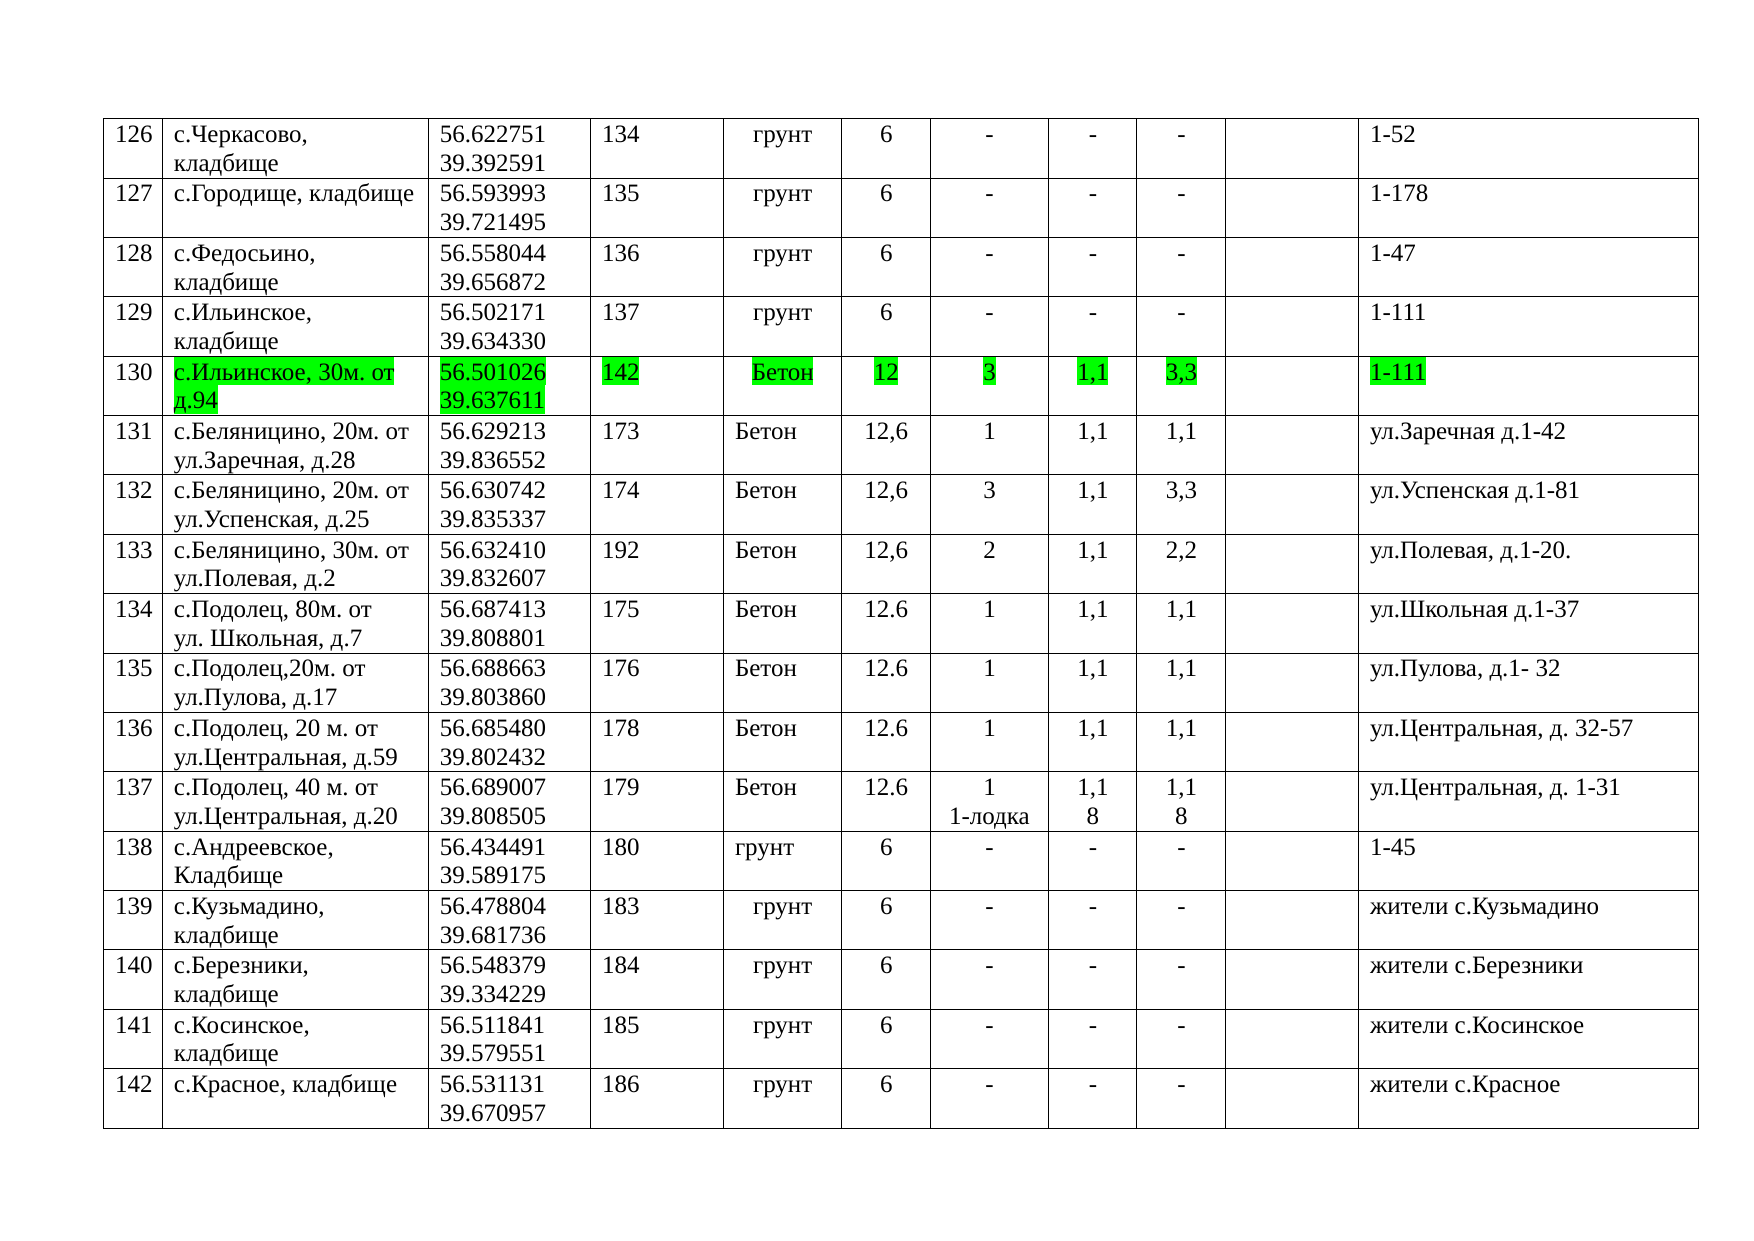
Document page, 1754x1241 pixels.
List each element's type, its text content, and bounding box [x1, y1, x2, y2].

table_cell 12,6 [842, 535, 930, 593]
table_cell 1-45 [1359, 832, 1698, 890]
table_cell Бетон [724, 357, 841, 415]
table_cell 1,1 [1137, 654, 1225, 712]
table_cell 6 [842, 891, 930, 949]
table_cell Бетон [724, 654, 841, 712]
table_cell 1,1 8 [1137, 772, 1225, 831]
table_cell 1,1 [1049, 654, 1136, 712]
table_cell [104, 713, 162, 771]
table_cell - [931, 950, 1048, 1009]
table_cell 175 [591, 594, 723, 652]
table_cell 56.593993 39.721495 [429, 179, 590, 237]
table_cell [104, 179, 162, 237]
table_cell 142 [591, 357, 723, 415]
table_cell [1226, 950, 1358, 1009]
table_cell 56.687413 39.808801 [429, 594, 590, 652]
table_cell 192 [591, 535, 723, 593]
table_cell [104, 475, 162, 534]
table_cell - [931, 1010, 1048, 1068]
table_cell 3 [931, 357, 1048, 415]
table_cell 1,1 [1137, 594, 1225, 652]
table_cell грунт [724, 832, 841, 890]
table_cell - [1137, 1010, 1225, 1068]
table_cell - [931, 179, 1048, 237]
table_cell [104, 1010, 162, 1068]
table_cell - [1137, 1069, 1225, 1127]
table_cell 1-52 [1359, 119, 1698, 177]
table_cell грунт [724, 1010, 841, 1068]
table_cell [104, 297, 162, 356]
table_cell [1226, 416, 1358, 474]
table_cell - [1049, 832, 1136, 890]
table_cell 56.689007 39.808505 [429, 772, 590, 831]
table_cell [104, 950, 162, 1009]
table_cell [104, 654, 162, 712]
table_cell - [931, 891, 1048, 949]
table_cell 1,1 [1049, 535, 1136, 593]
table_cell 12 [842, 357, 930, 415]
table_cell [104, 1069, 162, 1127]
table_cell 56.688663 39.803860 [429, 654, 590, 712]
table_cell 1-47 [1359, 238, 1698, 296]
table_cell 1,1 8 [1049, 772, 1136, 831]
table_cell 1 [931, 713, 1048, 771]
table_cell Бетон [724, 475, 841, 534]
table_cell 56.531131 39.670957 [429, 1069, 590, 1127]
table_cell 12.6 [842, 654, 930, 712]
table_cell с.Подолец,20м. от ул.Пулова, д.17 [163, 654, 428, 712]
table_cell [1226, 357, 1358, 415]
table_cell - [1137, 119, 1225, 177]
table_cell [1226, 594, 1358, 652]
table_cell грунт [724, 297, 841, 356]
table_cell - [1137, 297, 1225, 356]
table_cell 178 [591, 713, 723, 771]
table_cell 56.558044 39.656872 [429, 238, 590, 296]
table_cell [104, 594, 162, 652]
table_cell [1226, 238, 1358, 296]
table_cell [104, 772, 162, 831]
table_cell [1226, 1069, 1358, 1127]
table_cell 179 [591, 772, 723, 831]
table_cell [1226, 891, 1358, 949]
table_cell жители с.Березники [1359, 950, 1698, 1009]
table_cell [1226, 772, 1358, 831]
table_cell 6 [842, 119, 930, 177]
table_cell 2 [931, 535, 1048, 593]
table_cell Бетон [724, 713, 841, 771]
table_cell грунт [724, 119, 841, 177]
table_cell - [1137, 179, 1225, 237]
table_cell 56.685480 39.802432 [429, 713, 590, 771]
table_cell [104, 416, 162, 474]
table_cell 56.548379 39.334229 [429, 950, 590, 1009]
table_cell - [1049, 1069, 1136, 1127]
table_cell 184 [591, 950, 723, 1009]
table_cell 134 [591, 119, 723, 177]
table_cell 1 [931, 654, 1048, 712]
table_cell - [1137, 832, 1225, 890]
table_cell 136 [591, 238, 723, 296]
table_cell 3,3 [1137, 475, 1225, 534]
table_cell - [931, 832, 1048, 890]
table_cell - [931, 1069, 1048, 1127]
table_cell 173 [591, 416, 723, 474]
table_cell 56.629213 39.836552 [429, 416, 590, 474]
table_cell 12.6 [842, 772, 930, 831]
table_cell жители с.Косинское [1359, 1010, 1698, 1068]
table_cell [1226, 1010, 1358, 1068]
table_cell 1 [931, 594, 1048, 652]
table_cell 137 [591, 297, 723, 356]
table_cell [1226, 297, 1358, 356]
table_cell 186 [591, 1069, 723, 1127]
table_cell жители с.Красное [1359, 1069, 1698, 1127]
table_cell - [1137, 238, 1225, 296]
table_cell - [1049, 950, 1136, 1009]
table_cell [1226, 832, 1358, 890]
table_cell 176 [591, 654, 723, 712]
table_cell с.Беляницино, 20м. от ул.Успенская, д.25 [163, 475, 428, 534]
table_cell [104, 238, 162, 296]
table_cell [1226, 119, 1358, 177]
table_cell грунт [724, 238, 841, 296]
table_cell 6 [842, 297, 930, 356]
table_cell с.Черкасово, кладбище [163, 119, 428, 177]
table_cell жители с.Кузьмадино [1359, 891, 1698, 949]
table_cell 12,6 [842, 475, 930, 534]
table_cell грунт [724, 179, 841, 237]
table_cell 56.501026 39.637611 [429, 357, 590, 415]
table_cell - [931, 238, 1048, 296]
table_cell Бетон [724, 594, 841, 652]
table_cell 1-178 [1359, 179, 1698, 237]
table_cell [104, 891, 162, 949]
table_cell 56.434491 39.589175 [429, 832, 590, 890]
table_cell 135 [591, 179, 723, 237]
table_cell с.Кузьмадино, кладбище [163, 891, 428, 949]
table_cell 12.6 [842, 713, 930, 771]
table_cell 1,1 [1049, 713, 1136, 771]
table_cell грунт [724, 950, 841, 1009]
table_cell [104, 119, 162, 177]
table_cell 12.6 [842, 594, 930, 652]
table_cell ул.Успенская д.1-81 [1359, 475, 1698, 534]
table_cell грунт [724, 1069, 841, 1127]
table_cell 56.630742 39.835337 [429, 475, 590, 534]
table_cell с.Андреевское, Кладбище [163, 832, 428, 890]
table_cell 1-111 [1359, 357, 1698, 415]
table_cell с.Беляницино, 20м. от ул.Заречная, д.28 [163, 416, 428, 474]
table_cell 6 [842, 950, 930, 1009]
table_cell 1 1-лодка [931, 772, 1048, 831]
table_cell [104, 832, 162, 890]
table_cell 6 [842, 179, 930, 237]
table_cell 180 [591, 832, 723, 890]
table_cell - [931, 297, 1048, 356]
table_cell 6 [842, 1010, 930, 1068]
table_cell Бетон [724, 416, 841, 474]
table_cell 56.511841 39.579551 [429, 1010, 590, 1068]
table_cell с.Красное, кладбище [163, 1069, 428, 1127]
table_cell ул.Школьная д.1-37 [1359, 594, 1698, 652]
table_cell [1226, 713, 1358, 771]
table_cell 1,1 [1049, 475, 1136, 534]
table_cell [1226, 654, 1358, 712]
table_cell 1 [931, 416, 1048, 474]
table_cell 1,1 [1137, 416, 1225, 474]
table_cell 1,1 [1049, 357, 1136, 415]
table_cell с.Ильинское, кладбище [163, 297, 428, 356]
table_cell с.Березники, кладбище [163, 950, 428, 1009]
table_cell - [1049, 179, 1136, 237]
table_cell 12,6 [842, 416, 930, 474]
table_cell - [1137, 950, 1225, 1009]
table_cell 185 [591, 1010, 723, 1068]
table_cell с.Беляницино, 30м. от ул.Полевая, д.2 [163, 535, 428, 593]
table_cell [104, 357, 162, 415]
table_cell [1226, 179, 1358, 237]
table_cell грунт [724, 891, 841, 949]
table_cell 3 [931, 475, 1048, 534]
table_cell с.Подолец, 80м. от ул. Школьная, д.7 [163, 594, 428, 652]
table_cell 1-111 [1359, 297, 1698, 356]
table_cell - [1049, 1010, 1136, 1068]
table_cell ул.Полевая, д.1-20. [1359, 535, 1698, 593]
table_cell - [1049, 297, 1136, 356]
table_cell ул.Центральная, д. 32-57 [1359, 713, 1698, 771]
table_cell Бетон [724, 772, 841, 831]
table_cell - [1049, 119, 1136, 177]
table_cell - [1049, 891, 1136, 949]
table_cell - [1137, 891, 1225, 949]
table_cell ул.Заречная д.1-42 [1359, 416, 1698, 474]
table_cell ул.Центральная, д. 1-31 [1359, 772, 1698, 831]
table_cell 56.622751 39.392591 [429, 119, 590, 177]
table_cell - [931, 119, 1048, 177]
table_cell с.Федосьино, кладбище [163, 238, 428, 296]
table_cell [104, 535, 162, 593]
table_cell 6 [842, 832, 930, 890]
table_cell 56.478804 39.681736 [429, 891, 590, 949]
table_cell с.Косинское, кладбище [163, 1010, 428, 1068]
table_cell с.Подолец, 40 м. от ул.Центральная, д.20 [163, 772, 428, 831]
table_cell 174 [591, 475, 723, 534]
table_cell 1,1 [1049, 416, 1136, 474]
table_cell с.Городище, кладбище [163, 179, 428, 237]
table_cell [1226, 475, 1358, 534]
table_cell 2,2 [1137, 535, 1225, 593]
table_cell 56.632410 39.832607 [429, 535, 590, 593]
table_cell - [1049, 238, 1136, 296]
table_cell 1,1 [1049, 594, 1136, 652]
table_cell с.Ильинское, 30м. от д.94 [163, 357, 428, 415]
table_cell ул.Пулова, д.1- 32 [1359, 654, 1698, 712]
table_cell Бетон [724, 535, 841, 593]
table_cell 6 [842, 1069, 930, 1127]
table_cell 56.502171 39.634330 [429, 297, 590, 356]
table_cell [1226, 535, 1358, 593]
table_cell 3,3 [1137, 357, 1225, 415]
table_cell 6 [842, 238, 930, 296]
table_cell 1,1 [1137, 713, 1225, 771]
table_cell 183 [591, 891, 723, 949]
table_cell с.Подолец, 20 м. от ул.Центральная, д.59 [163, 713, 428, 771]
